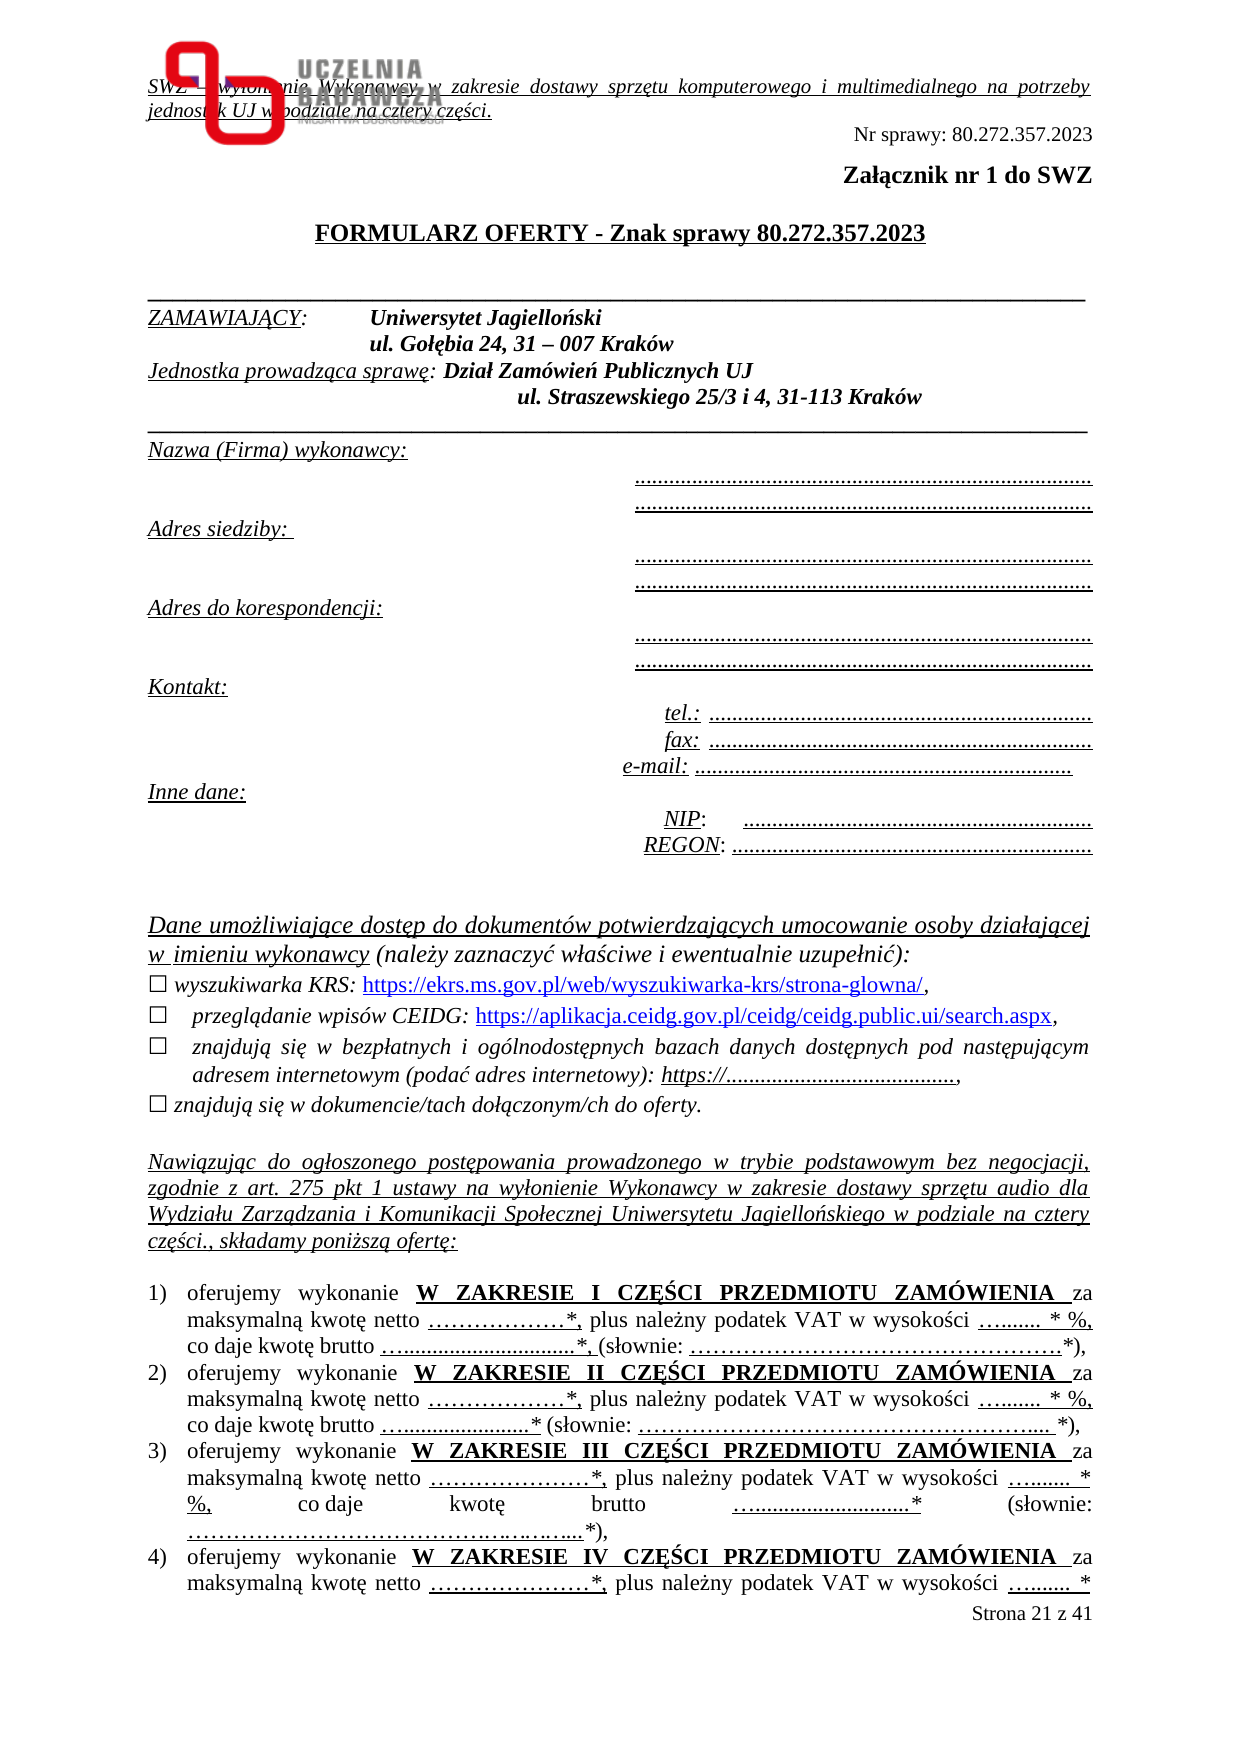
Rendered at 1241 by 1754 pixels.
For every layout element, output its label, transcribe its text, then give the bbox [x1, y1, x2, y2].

text REGON: ............................................................... [148, 831, 1092, 857]
text __________________________________________________________________________________ [148, 409, 1092, 436]
text znajdują się w dokumencie/tach dołączonym/ch do oferty. [148, 1088, 1092, 1119]
text ul. Gołębia 24, 31 – 007 Kraków [295, 330, 1092, 357]
text Nawiązując do ogłoszonego postępowania prowadzonego w trybie podstawowym bez negocjacji, zgodnie z art. 275 pkt 1 ustawy na wyłonienie Wykonawcy w zakresie dostawy sprzętu audio dla Wydziału Zarządzania i Komunikacji Społecznej Uniwersytetu Jagiellońskiego w podziale na cztery części., składamy poniższą ofertę: [148, 1148, 1092, 1253]
text Załącznik nr 1 do SWZ [148, 160, 1092, 189]
text Adres do korespondencji: [148, 594, 1092, 620]
text tel.: ................................................................... [148, 699, 1092, 726]
text ................................................................................ [148, 488, 1092, 515]
text FORMULARZ OFERTY - Znak sprawy 80.272.357.2023 [148, 218, 1092, 246]
text przeglądanie wpisów CEIDG: https://aplikacja.ceidg.gov.pl/ceidg/ceidg.public.ui/search.aspx, [148, 999, 1092, 1030]
text ul. Straszewskiego 25/3 i 4, 31-113 Kraków [443, 383, 1092, 409]
text NIP: ............................................................. [148, 805, 1092, 831]
text ___________________________________________________________________________ [148, 275, 1092, 304]
text e-mail: .................................................................. [119, 752, 1092, 778]
text ................................................................................ [148, 647, 1092, 673]
text ................................................................................ [148, 567, 1092, 594]
text Adres siedziby: [148, 515, 1092, 541]
text ................................................................................ [148, 541, 1092, 567]
text Dane umożliwiające dostęp do dokumentów potwierdzających umocowanie osoby działającej w imieniu wykonawcy (należy zaznaczyć właściwe i ewentualnie uzupełnić): [148, 910, 1092, 968]
text Jednostka prowadząca sprawę: Dział Zamówień Publicznych UJ [148, 357, 1092, 383]
text ZAMAWIAJĄCY: Uniwersytet Jagielloński [148, 304, 1092, 330]
text Kontakt: [148, 673, 1092, 699]
text znajdują się w bezpłatnych i ogólnodostępnych bazach danych dostępnych pod następującym adresem internetowym (podać adres internetowy): https://........................................, [148, 1030, 1092, 1088]
picture [157, 34, 454, 151]
text fax: ................................................................... [148, 726, 1092, 752]
text Nazwa (Firma) wykonawcy: [148, 436, 1092, 462]
list oferujemy wykonanie W ZAKRESIE III CZĘŚCI PRZEDMIOTU ZAMÓWIENIA za maksymalną kwotę netto …………………*, plus należny podatek VAT w wysokości …....... * %, co daje kwotę brutto …...........................* (słownie: ……………………………………………...*), [148, 1438, 1092, 1543]
text ................................................................................ [148, 620, 1092, 647]
list oferujemy wykonanie W ZAKRESIE II CZĘŚCI PRZEDMIOTU ZAMÓWIENIA za maksymalną kwotę netto ………………*, plus należny podatek VAT w wysokości …....... * %, co daje kwotę brutto …......................* (słownie: …………………………………………….... *), [148, 1358, 1092, 1438]
text ................................................................................ [148, 462, 1092, 488]
list oferujemy wykonanie W ZAKRESIE I CZĘŚCI PRZEDMIOTU ZAMÓWIENIA za maksymalną kwotę netto ………………*, plus należny podatek VAT w wysokości …....... * %, co daje kwotę brutto …..............................*, (słownie: ………………………………………….*), [148, 1279, 1092, 1358]
text wyszukiwarka KRS: https://ekrs.ms.gov.pl/web/wyszukiwarka-krs/strona-glowna/, [148, 968, 1092, 999]
text Inne dane: [148, 778, 1092, 805]
